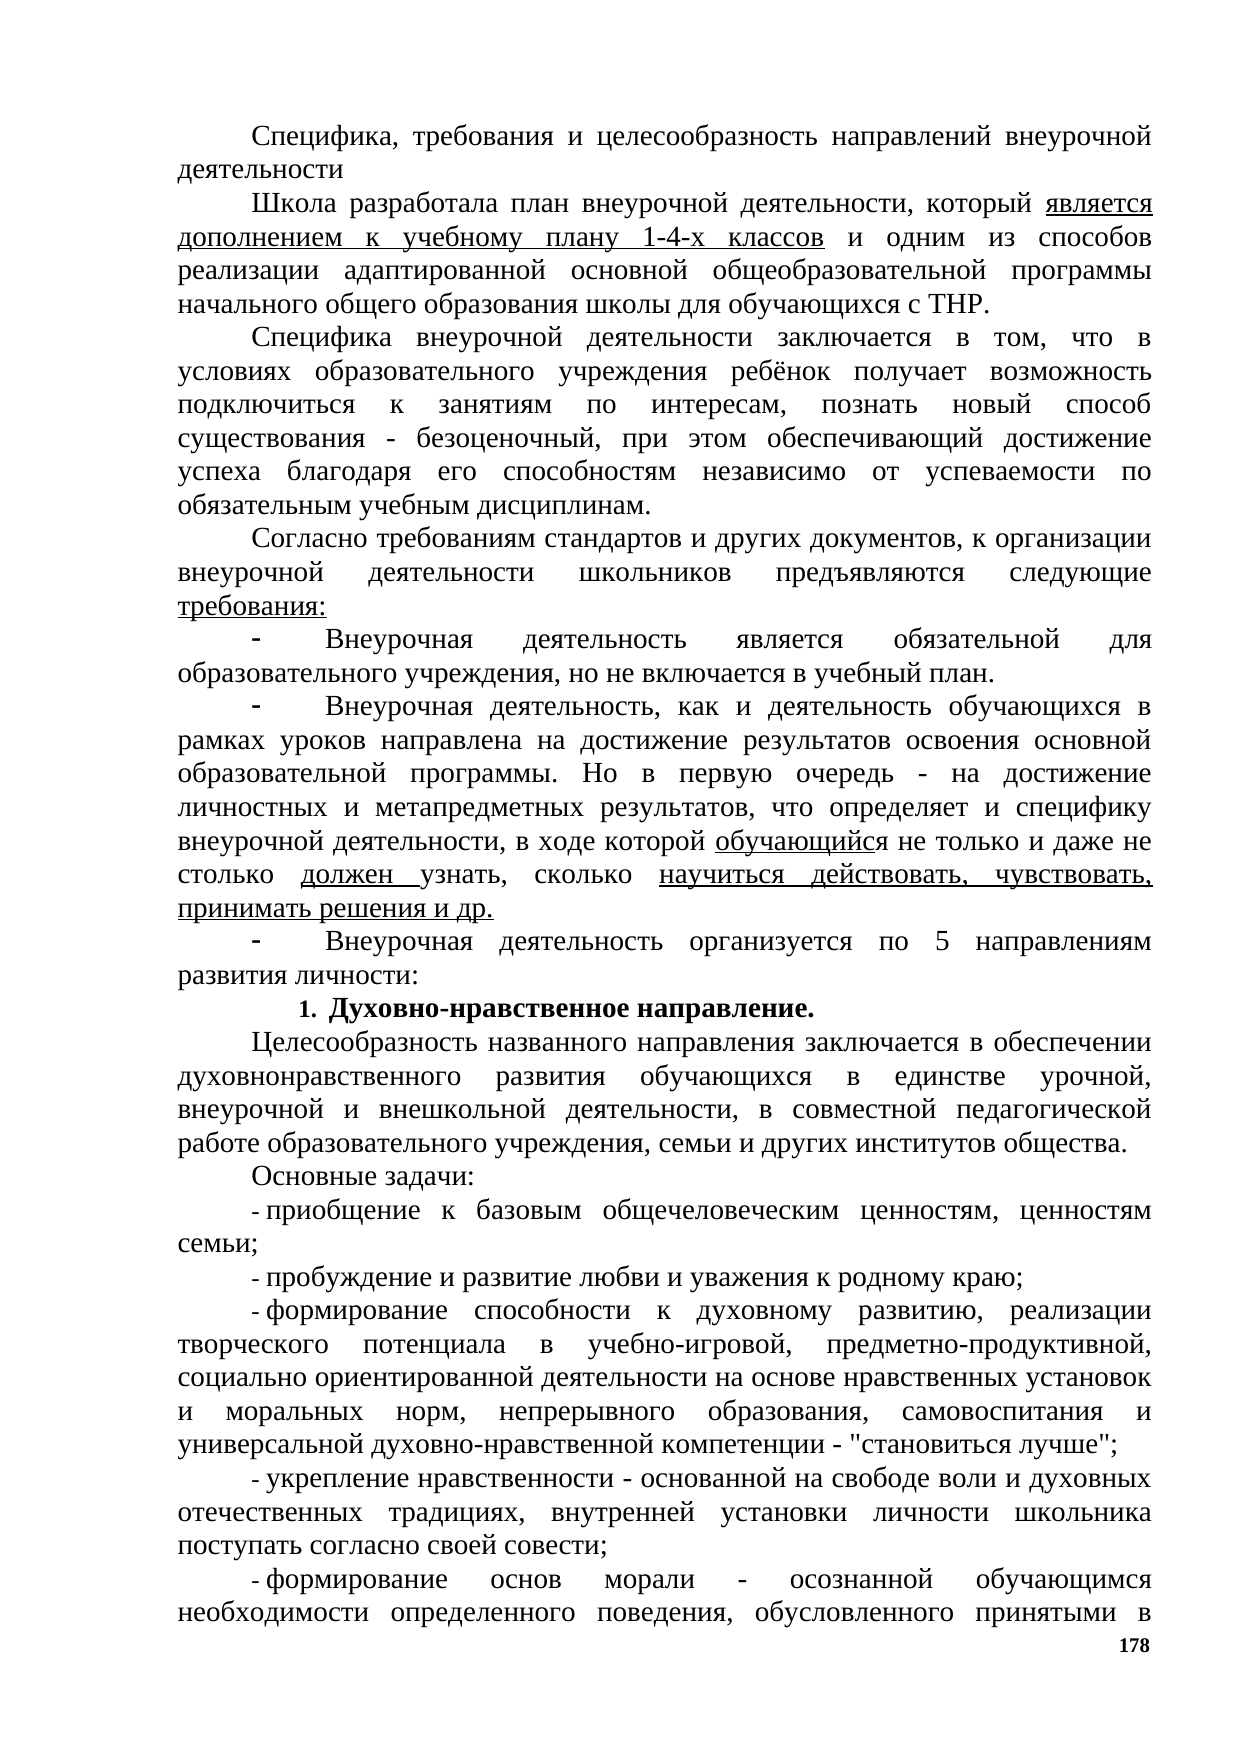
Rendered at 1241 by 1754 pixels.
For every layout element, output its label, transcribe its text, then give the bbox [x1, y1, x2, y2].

list формирование способности к духовному развитию, реализации творческого потенциала в учебно-игровой, предметно-продуктивной, социально ориентированной деятельности на основе нравственных установок и моральных норм, непрерывного образования, самовоспитания и универсальной духовно-нравственной компетенции - "становиться лучше"; [177, 1292, 1152, 1460]
text Школа разработала план внеурочной деятельности, который является дополнением к учебному плану 1-4-х классов и одним из способов реализации адаптированной основной общеобразовательной программы начального общего образования школы для обучающихся с ТНР. [177, 185, 1152, 319]
list приобщение к базовым общечеловеческим ценностям, ценностям семьи; [177, 1192, 1152, 1259]
text Специфика, требования и целесообразность направлений внеурочной деятельности [177, 118, 1152, 185]
list укрепление нравственности - основанной на свободе воли и духовных отечественных традициях, внутренней установки личности школьника поступать согласно своей совести; [177, 1460, 1152, 1561]
list пробуждение и развитие любви и уважения к родному краю; [177, 1259, 1152, 1292]
text Специфика внеурочной деятельности заключается в том, что в условиях образовательного учреждения ребёнок получает возможность подключиться к занятиям по интересам, познать новый способ существования - безоценочный, при этом обеспечивающий достижение успеха благодаря его способностям независимо от успеваемости по обязательным учебным дисциплинам. [177, 319, 1152, 521]
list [177, 1561, 1152, 1628]
text Целесообразность названного направления заключается в обеспечении духовнонравственного развития обучающихся в единстве урочной, внеурочной и внешкольной деятельности, в совместной педагогической работе образовательного учреждения, семьи и других институтов общества. [177, 1024, 1152, 1158]
text Основные задачи: [177, 1158, 1152, 1192]
list Духовно-нравственное направление. [238, 991, 1152, 1024]
text Согласно требованиям стандартов и других документов, к организации внеурочной деятельности школьников предъявляются следующие требования: [177, 521, 1152, 621]
list Внеурочная деятельность является обязательной для образовательного учреждения, но не включается в учебный план. [177, 621, 1152, 688]
list Внеурочная деятельность, как и деятельность обучающихся в рамках уроков направлена на достижение результатов освоения основной образовательной программы. Но в первую очередь - на достижение личностных и метапредметных результатов, что определяет и специфику внеурочной деятельности, в ходе которой обучающийся не только и даже не столько должен узнать, сколько научиться действовать, чувствовать, принимать решения и др. [177, 688, 1152, 923]
list Внеурочная деятельность организуется по 5 направлениям развития личности: [177, 923, 1152, 991]
